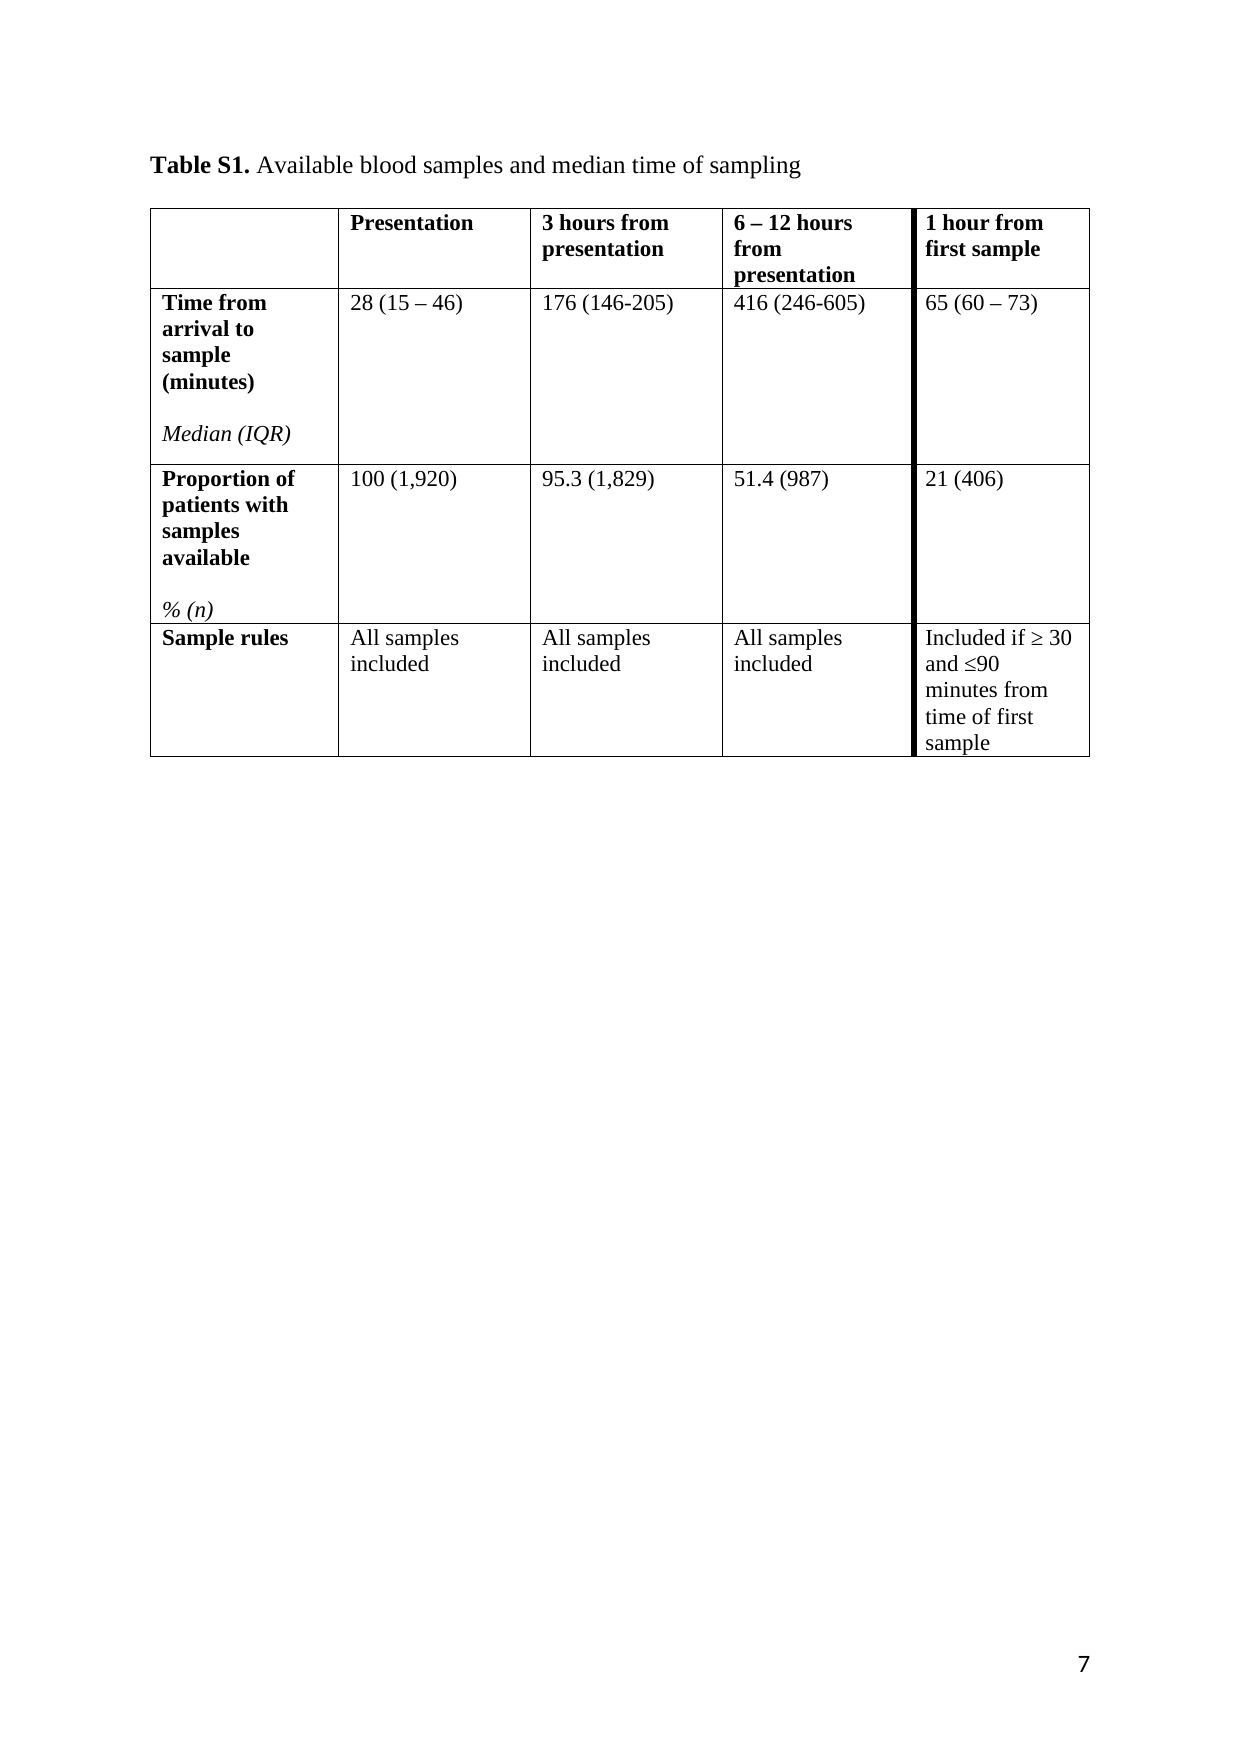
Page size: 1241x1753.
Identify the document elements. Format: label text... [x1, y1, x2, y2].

table_cell All samples included [531, 624, 722, 756]
table_cell Included if ≥ 30 and ≤90 minutes from time of first sample [917, 624, 1089, 756]
table_cell Time from arrival to sample (minutes) Median (IQR) [151, 289, 338, 464]
table_cell 416 (246-605) [723, 289, 911, 464]
table_cell 95.3 (1,829) [531, 465, 722, 623]
table_header 1 hour from first sample [917, 209, 1089, 288]
table_cell All samples included [339, 624, 530, 756]
table_cell All samples included [723, 624, 911, 756]
table_cell 176 (146-205) [531, 289, 722, 464]
table_header 6 – 12 hours from presentation [723, 209, 911, 288]
table_cell Sample rules [151, 624, 338, 756]
table_cell 100 (1,920) [339, 465, 530, 623]
table_header [151, 209, 338, 288]
table_cell 21 (406) [917, 465, 1089, 623]
table_cell 28 (15 – 46) [339, 289, 530, 464]
text Table S1. Available blood samples and median time of sampling [150, 150, 1090, 179]
table_cell Proportion of patients with samples available % (n) [151, 465, 338, 623]
table_cell 65 (60 – 73) [917, 289, 1089, 464]
table_header Presentation [339, 209, 530, 288]
table_cell 51.4 (987) [723, 465, 911, 623]
table_header 3 hours from presentation [531, 209, 722, 288]
